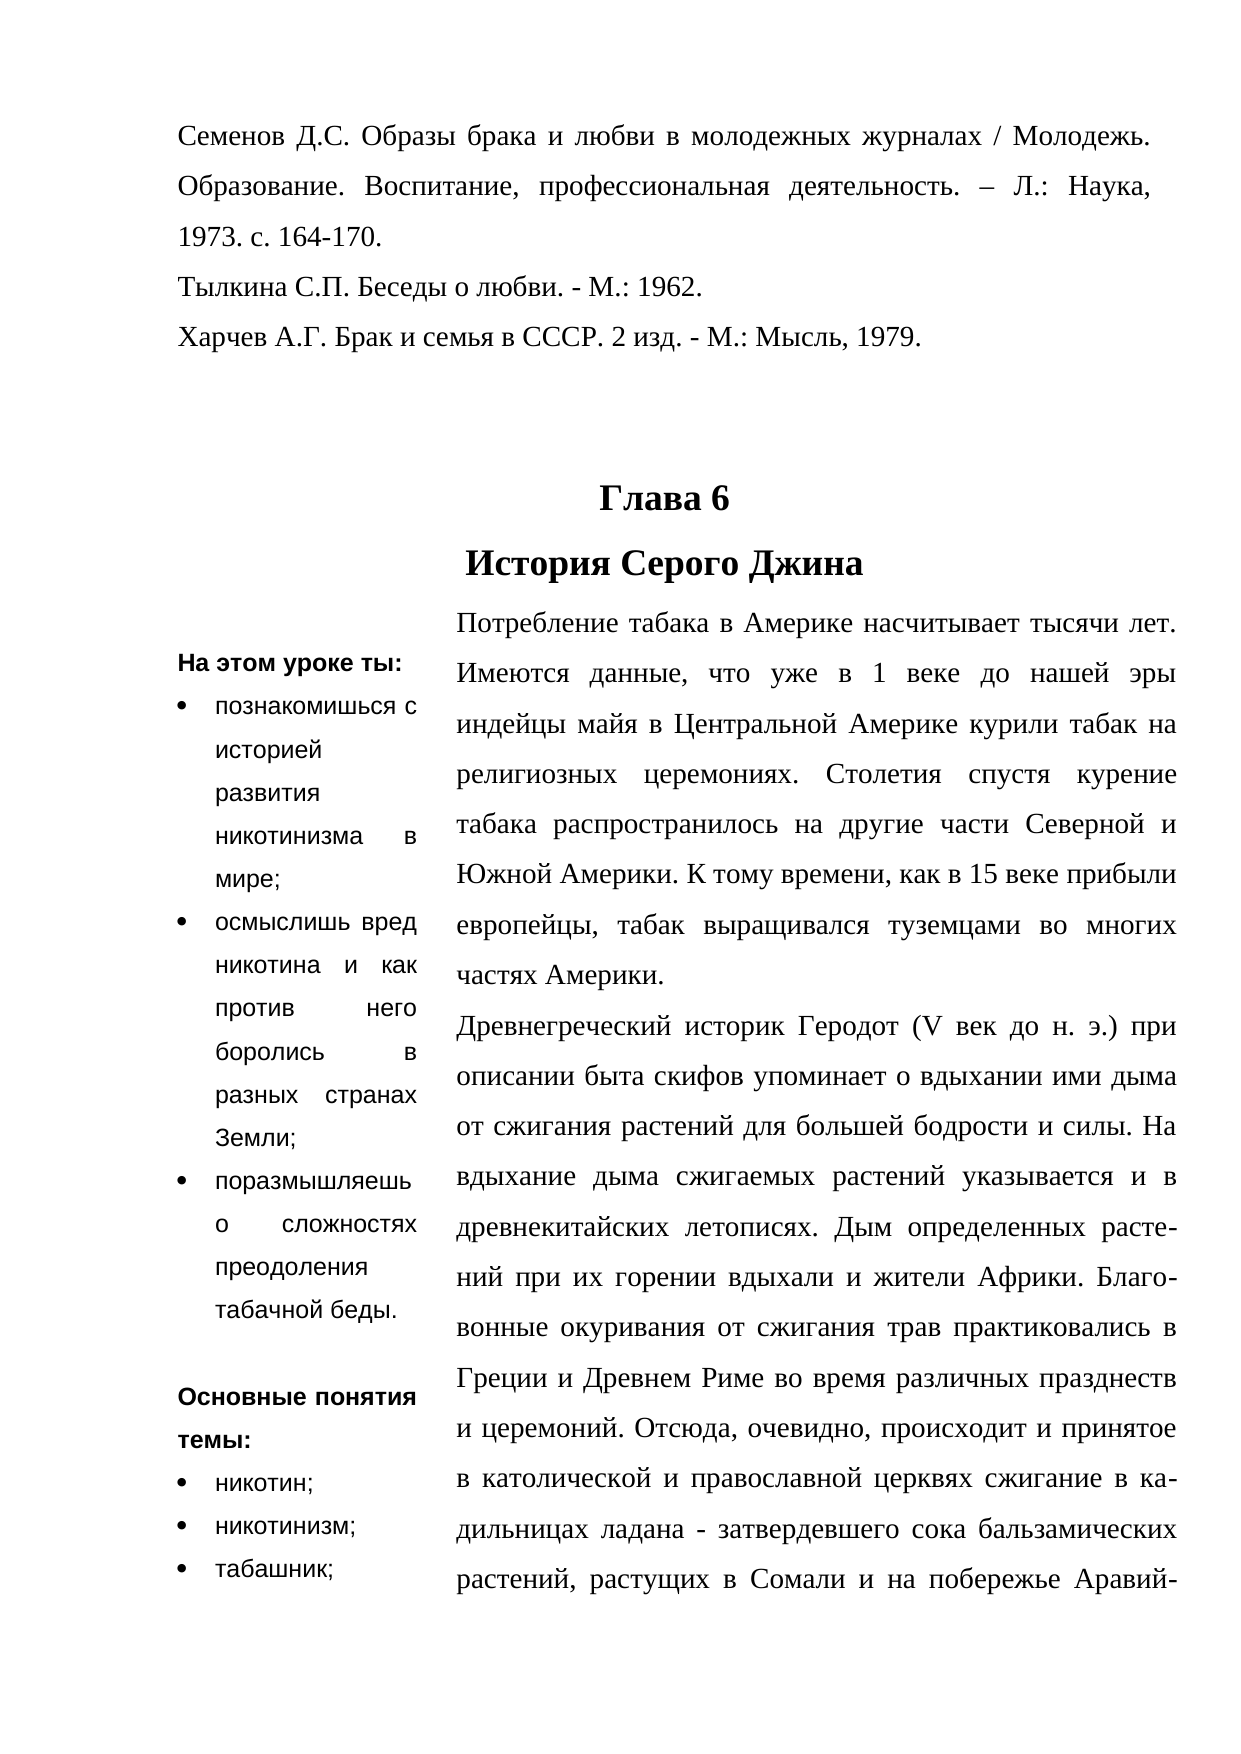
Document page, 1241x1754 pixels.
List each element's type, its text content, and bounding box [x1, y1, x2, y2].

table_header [428, 605, 1189, 1596]
text История Серого Джина [177, 540, 1152, 583]
text Харчев А.Г. Брак и семья в СССР. 2 изд. - М.: Мысль, 1979. [177, 319, 1152, 353]
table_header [166, 605, 428, 1596]
text Глава 6 [177, 476, 1152, 519]
text Семенов Д.С. Образы брака и любви в молодежных журналах / Молодежь. Образование. Воспитание, профессиональная деятельность. – Л.: Наука, 1973. с. 164-170. [177, 118, 1152, 252]
text Тылкина С.П. Беседы о любви. - М.: 1962. [177, 269, 1152, 303]
